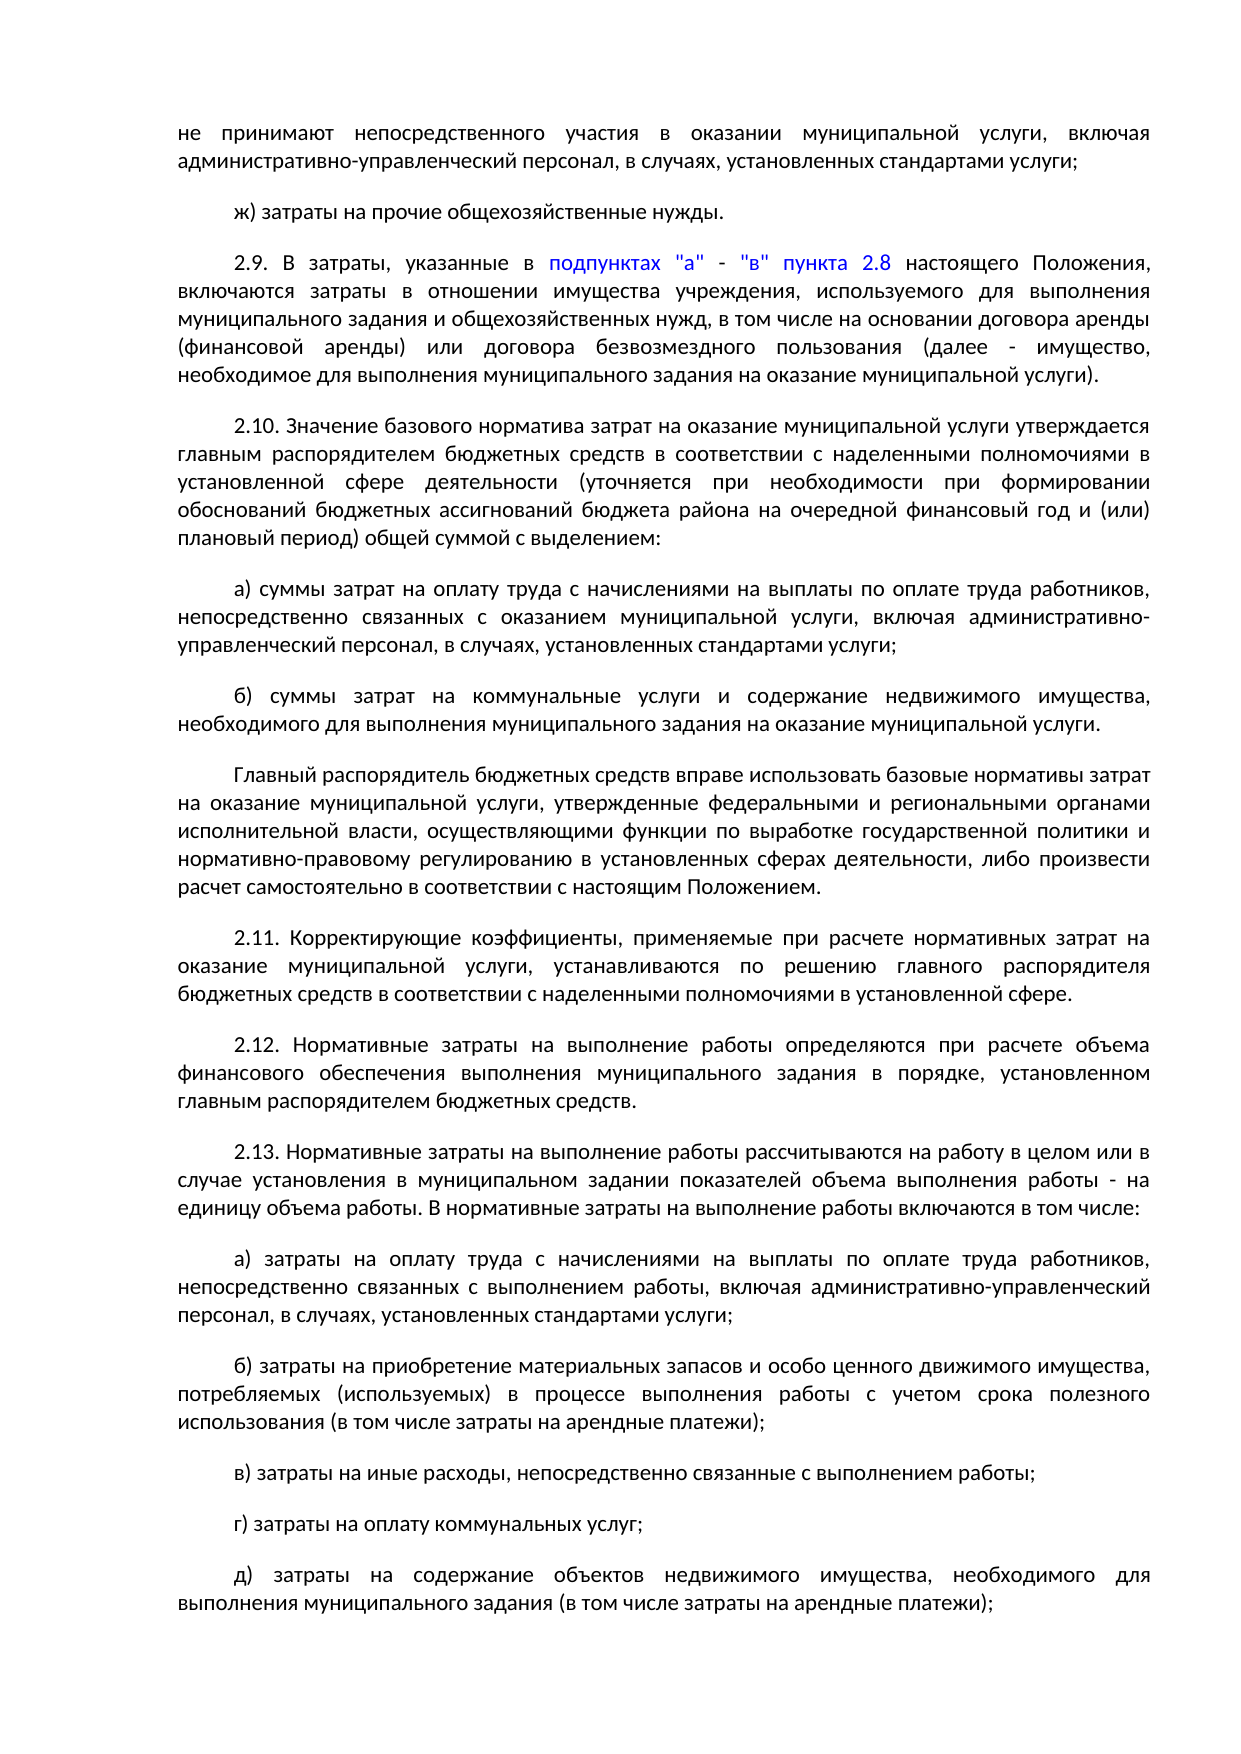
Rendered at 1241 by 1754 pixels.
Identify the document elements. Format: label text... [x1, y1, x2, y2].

text Главный распорядитель бюджетных средств вправе использовать базовые нормативы затрат на оказание муниципальной услуги, утвержденные федеральными и региональными органами исполнительной власти, осуществляющими функции по выработке государственной политики и нормативно-правовому регулированию в установленных сферах деятельности, либо произвести расчет самостоятельно в соответствии с настоящим Положением. [177, 760, 1152, 900]
text 2.9. В затраты, указанные в подпунктах "а" - "в" пункта 2.8 настоящего Положения, включаются затраты в отношении имущества учреждения, используемого для выполнения муниципального задания и общехозяйственных нужд, в том числе на основании договора аренды (финансовой аренды) или договора безвозмездного пользования (далее - имущество, необходимое для выполнения муниципального задания на оказание муниципальной услуги). [177, 248, 1152, 388]
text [177, 118, 1152, 174]
text б) затраты на приобретение материальных запасов и особо ценного движимого имущества, потребляемых (используемых) в процессе выполнения работы с учетом срока полезного использования (в том числе затраты на арендные платежи); [177, 1351, 1152, 1435]
text 2.12. Нормативные затраты на выполнение работы определяются при расчете объема финансового обеспечения выполнения муниципального задания в порядке, установленном главным распорядителем бюджетных средств. [177, 1030, 1152, 1114]
text в) затраты на иные расходы, непосредственно связанные с выполнением работы; [177, 1458, 1152, 1486]
text 2.10. Значение базового норматива затрат на оказание муниципальной услуги утверждается главным распорядителем бюджетных средств в соответствии с наделенными полномочиями в установленной сфере деятельности (уточняется при необходимости при формировании обоснований бюджетных ассигнований бюджета района на очередной финансовый год и (или) плановый период) общей суммой с выделением: [177, 411, 1152, 551]
text б) суммы затрат на коммунальные услуги и содержание недвижимого имущества, необходимого для выполнения муниципального задания на оказание муниципальной услуги. [177, 681, 1152, 737]
text а) суммы затрат на оплату труда с начислениями на выплаты по оплате труда работников, непосредственно связанных с оказанием муниципальной услуги, включая административно-управленческий персонал, в случаях, установленных стандартами услуги; [177, 574, 1152, 658]
text 2.11. Корректирующие коэффициенты, применяемые при расчете нормативных затрат на оказание муниципальной услуги, устанавливаются по решению главного распорядителя бюджетных средств в соответствии с наделенными полномочиями в установленной сфере. [177, 923, 1152, 1007]
text д) затраты на содержание объектов недвижимого имущества, необходимого для выполнения муниципального задания (в том числе затраты на арендные платежи); [177, 1560, 1152, 1616]
text а) затраты на оплату труда с начислениями на выплаты по оплате труда работников, непосредственно связанных с выполнением работы, включая административно-управленческий персонал, в случаях, установленных стандартами услуги; [177, 1244, 1152, 1328]
text г) затраты на оплату коммунальных услуг; [177, 1509, 1152, 1537]
text ж) затраты на прочие общехозяйственные нужды. [177, 197, 1152, 225]
text 2.13. Нормативные затраты на выполнение работы рассчитываются на работу в целом или в случае установления в муниципальном задании показателей объема выполнения работы - на единицу объема работы. В нормативные затраты на выполнение работы включаются в том числе: [177, 1137, 1152, 1221]
